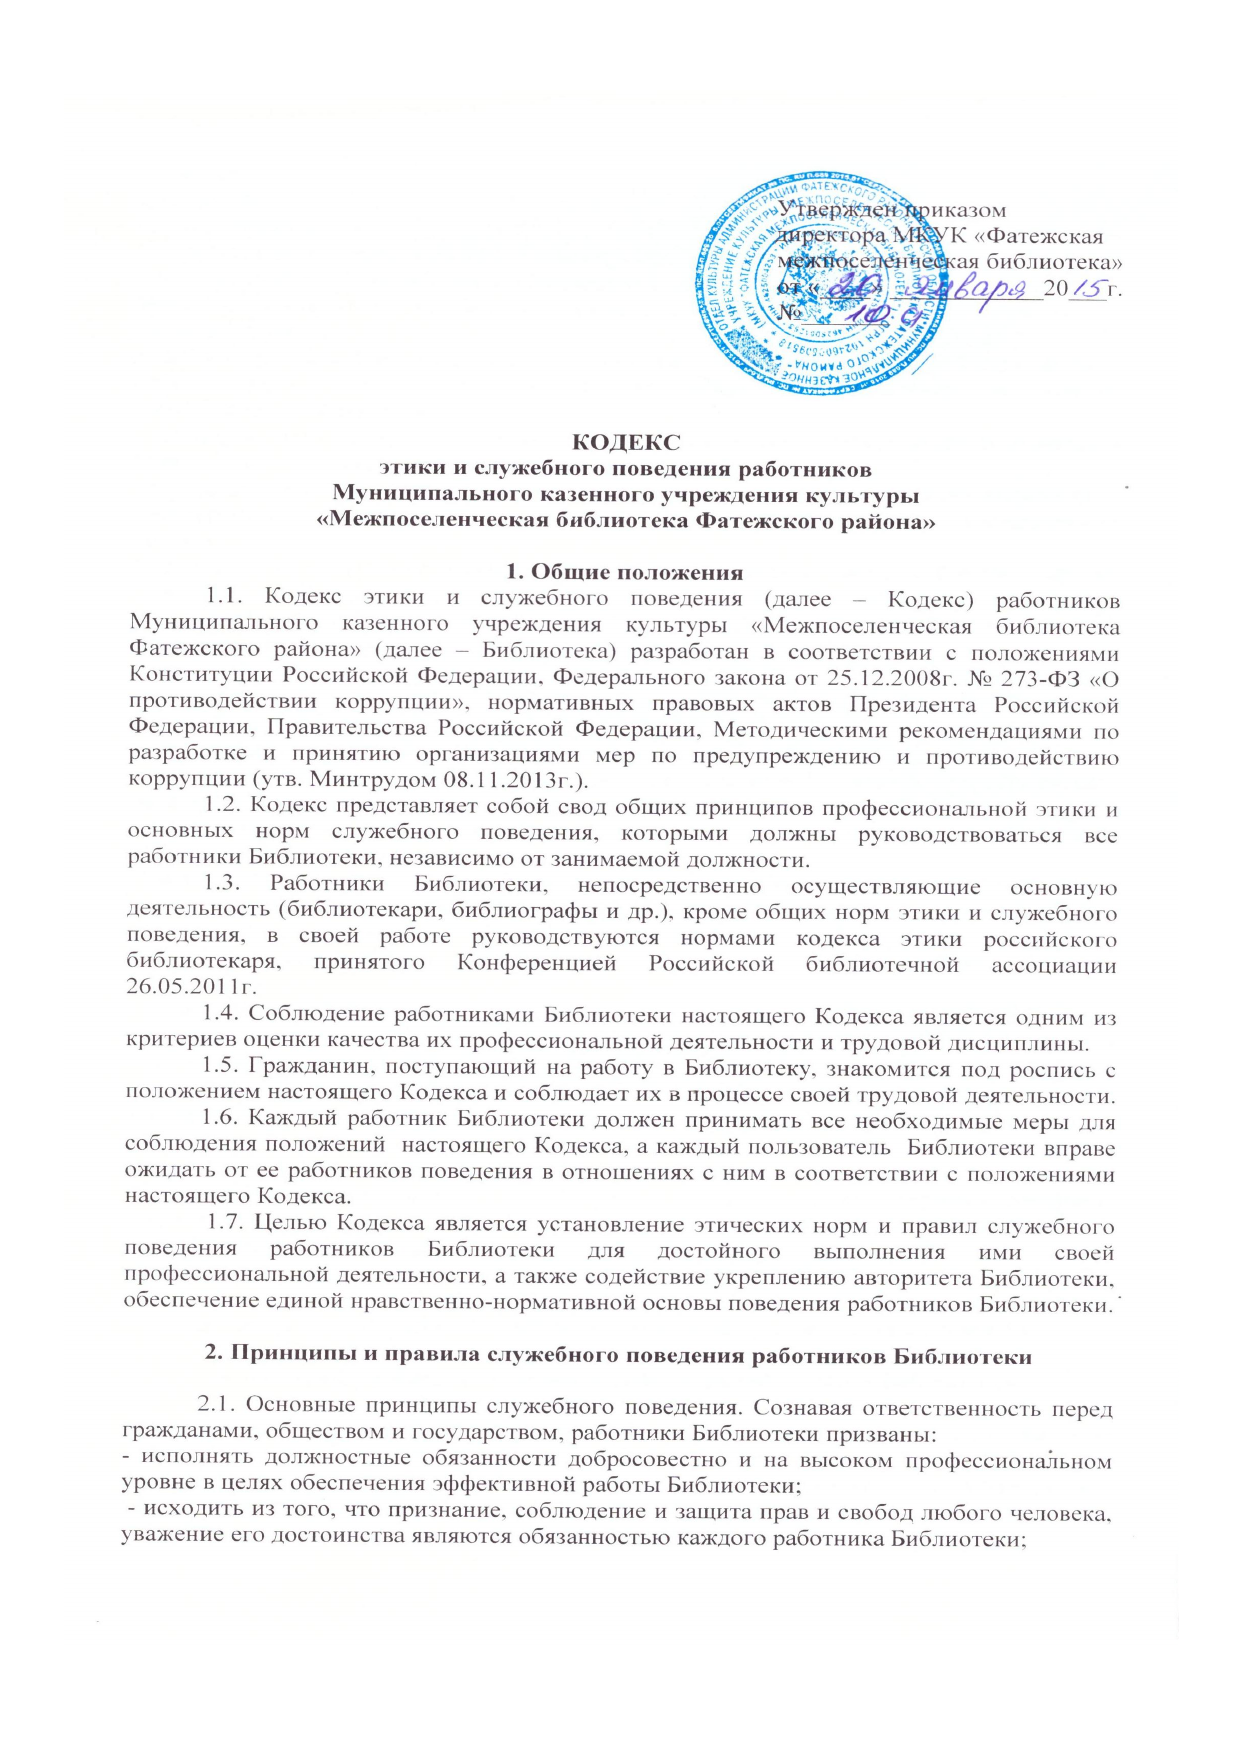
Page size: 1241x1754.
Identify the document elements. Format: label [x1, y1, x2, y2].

picture [62, 90, 1177, 1643]
